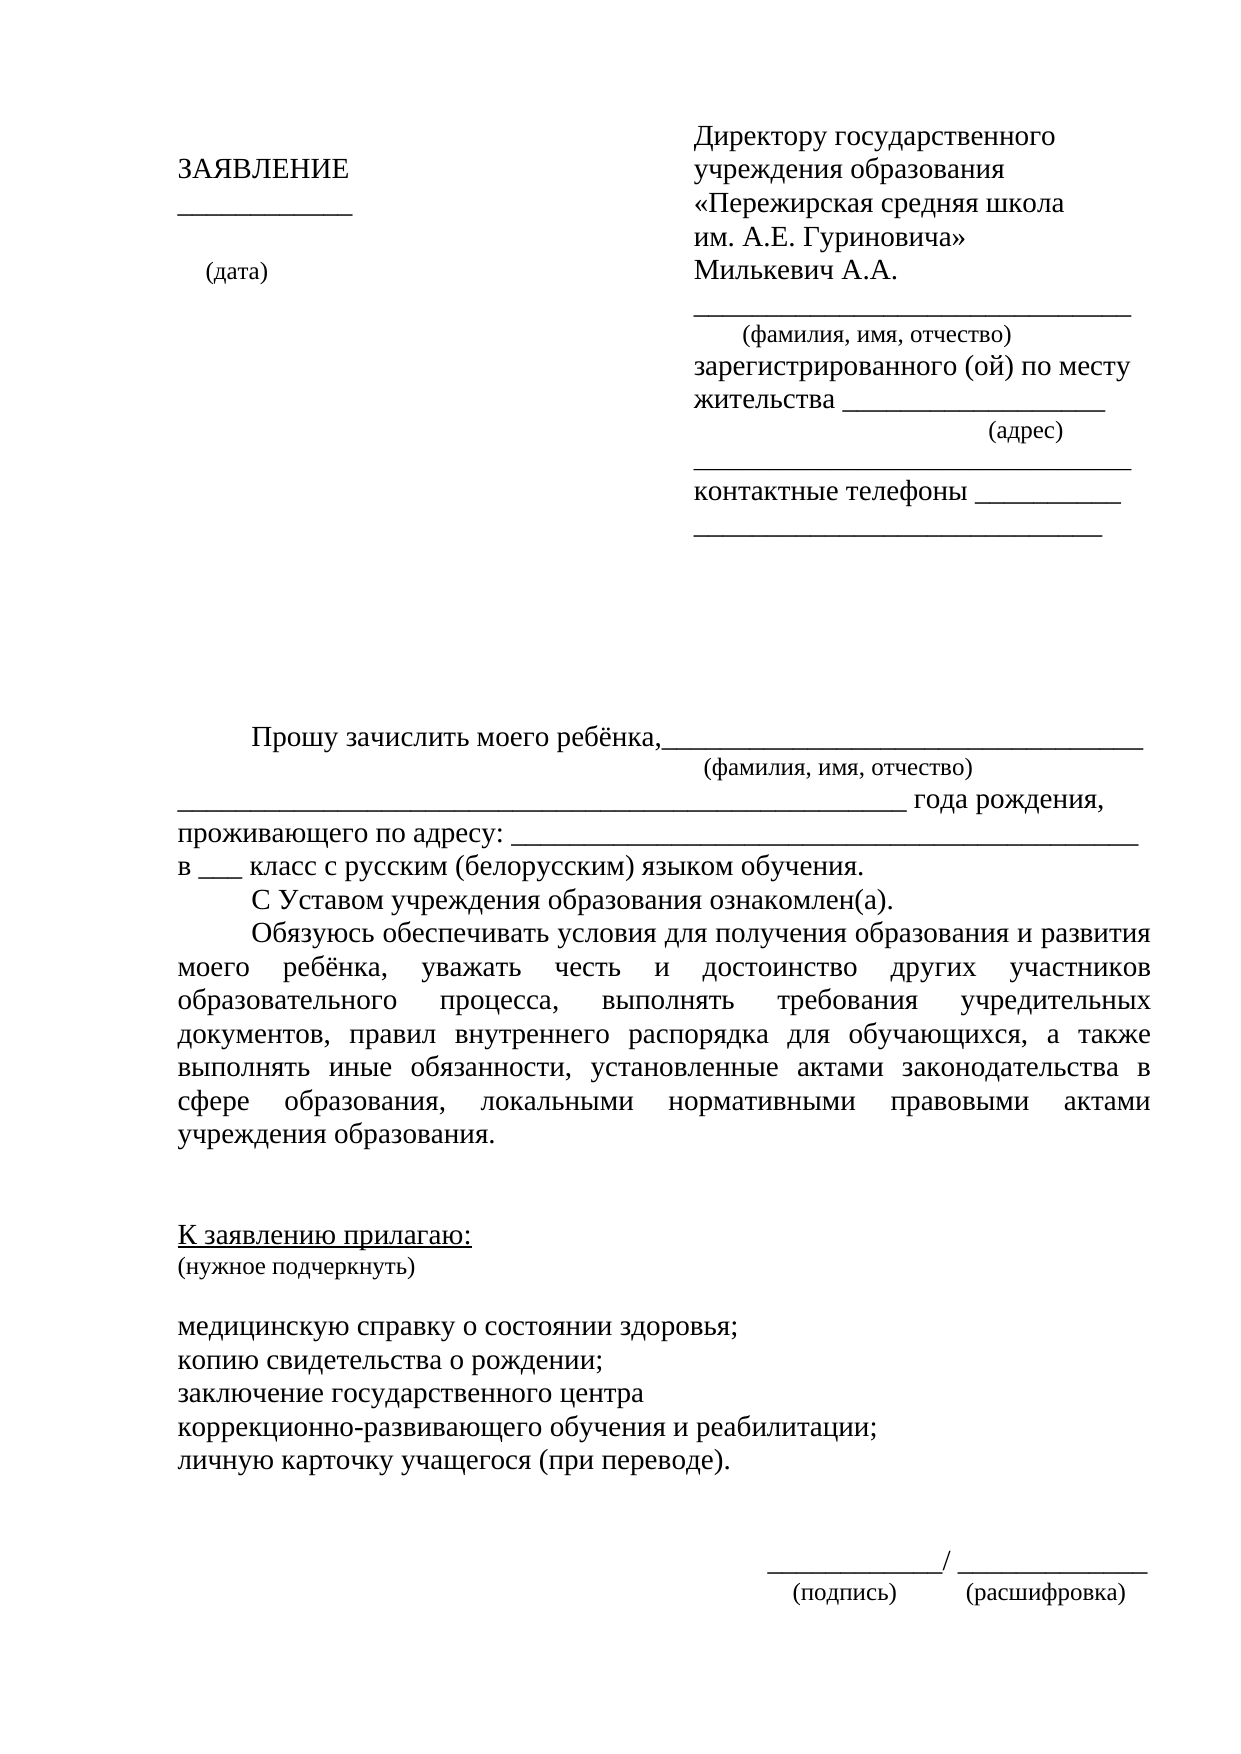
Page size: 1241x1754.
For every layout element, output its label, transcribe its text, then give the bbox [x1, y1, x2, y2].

text (нужное подчеркнуть) [177, 1251, 1152, 1279]
text им. А.Е. Гуриновича» [693, 219, 1152, 252]
text __________________________________________________ года рождения, [177, 781, 1152, 815]
text (дата) Милькевич А.А. [177, 252, 1152, 286]
text ____________ «Пережирская средняя школа [177, 185, 1152, 219]
text ____________________________ [620, 506, 1152, 540]
text заключение государственного центра [177, 1375, 1152, 1409]
text медицинскую справку о состоянии здоровья; [177, 1308, 1152, 1342]
text ____________/ _____________ [177, 1543, 1152, 1577]
text Обязуюсь обеспечивать условия для получения образования и развития моего ребёнка, уважать честь и достоинство других участников образовательного процесса, выполнять требования учредительных документов, правил внутреннего распорядка для обучающихся, а также выполнять иные обязанности, установленные актами законодательства в сфере образования, локальными нормативными правовыми актами учреждения образования. [177, 915, 1152, 1150]
text (фамилия, имя, отчество) зарегистрированного (ой) по месту [177, 319, 1152, 382]
text ЗАЯВЛЕНИЕ учреждения образования [177, 152, 1152, 185]
text (фамилия, имя, отчество) [177, 752, 1152, 781]
text К заявлению прилагаю: [177, 1217, 1152, 1251]
text жительства __________________ [620, 382, 1152, 415]
text проживающего по адресу: ___________________________________________ [177, 815, 1152, 848]
text С Уставом учреждения образования ознакомлен(а). [177, 882, 1152, 915]
text (подпись) (расшифровка) [177, 1577, 1152, 1605]
text личную карточку учащегося (при переводе). [177, 1442, 1152, 1476]
text коррекционно-развивающего обучения и реабилитации; [177, 1409, 1152, 1442]
text ______________________________ [620, 286, 1152, 319]
text копию свидетельства о рождении; [177, 1342, 1152, 1375]
text Прошу зачислить моего ребёнка,_________________________________ [177, 719, 1152, 752]
text в ___ класс с русским (белорусским) языком обучения. [177, 848, 1152, 882]
text контактные телефоны __________ [177, 473, 1152, 506]
text Директору государственного [693, 118, 1152, 152]
text (адрес) ___________________________________ [693, 415, 1152, 473]
